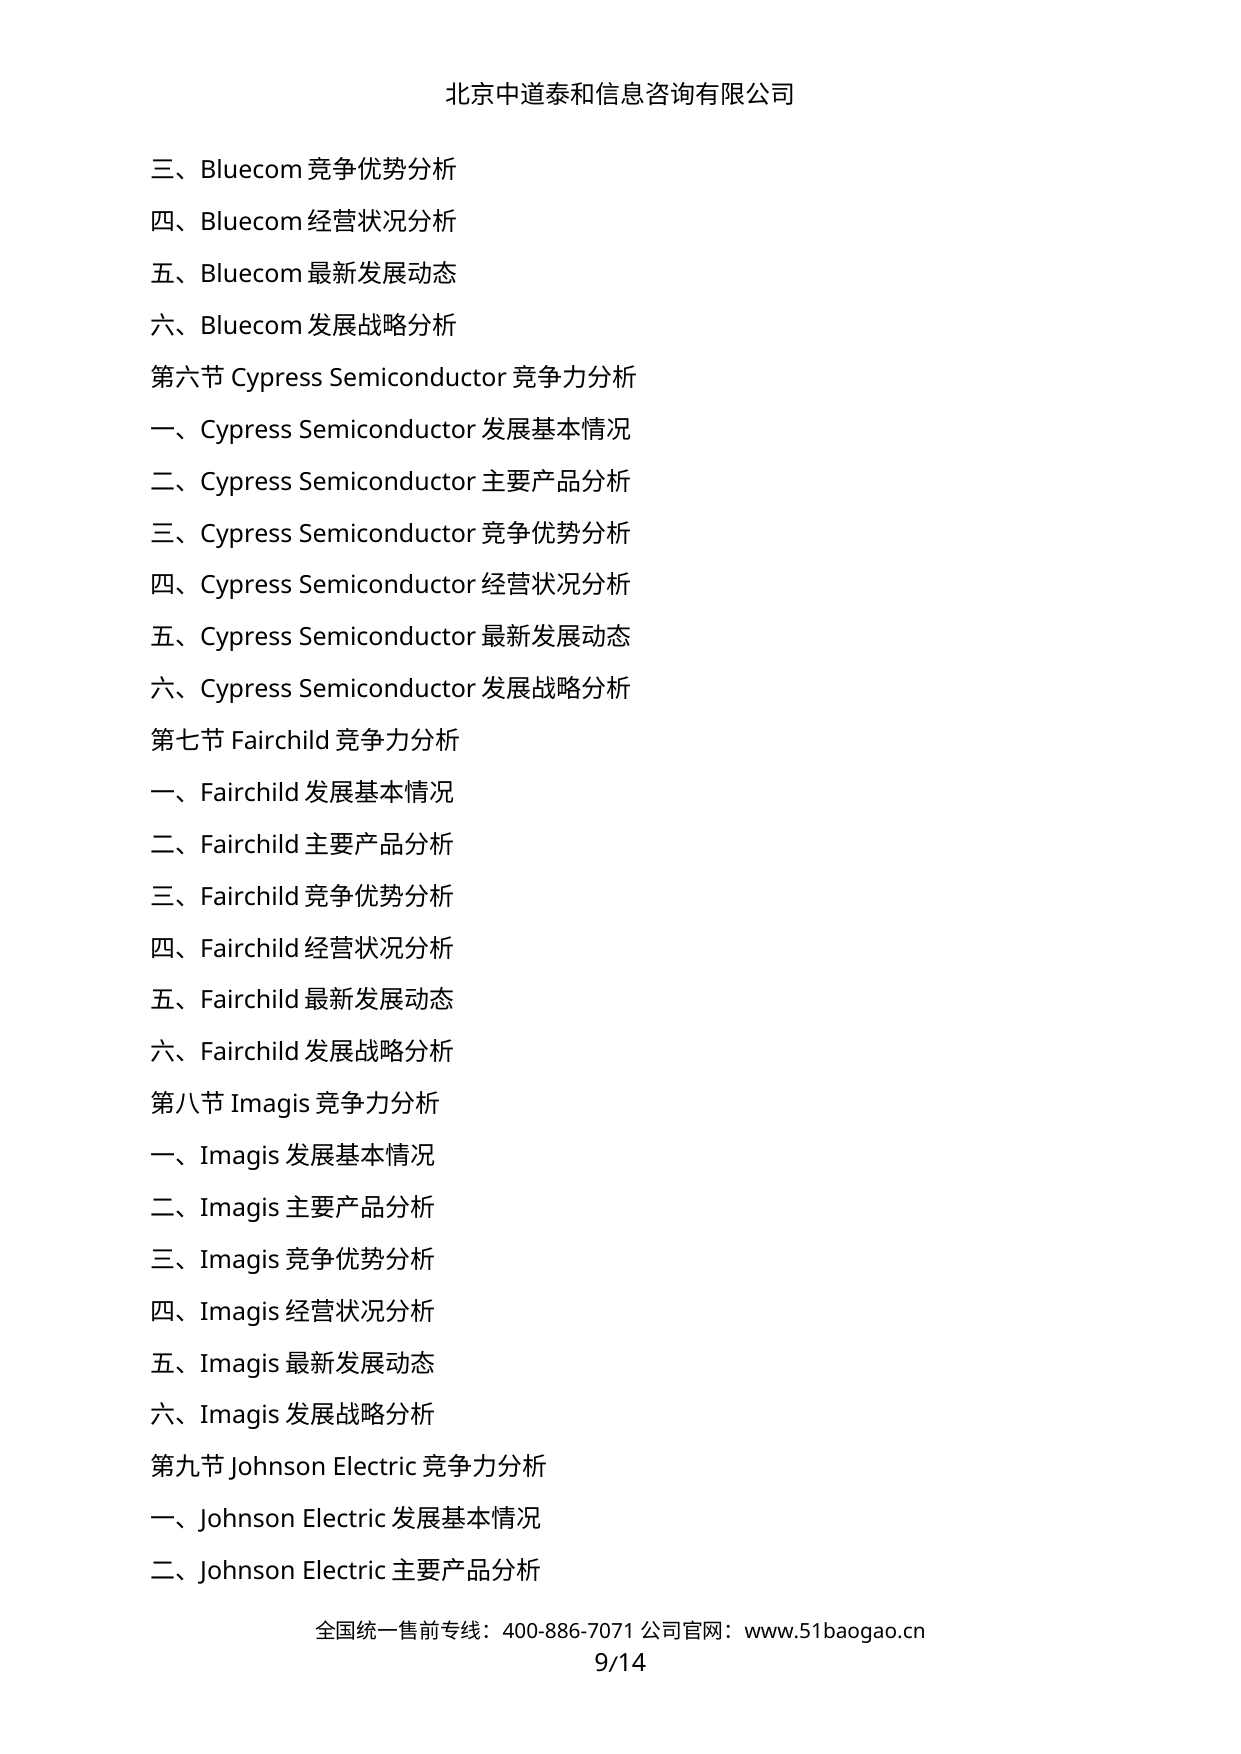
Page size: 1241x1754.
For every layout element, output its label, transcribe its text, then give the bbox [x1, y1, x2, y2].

text 四、Fairchild经营状况分析 [150, 928, 1090, 964]
text 三、Imagis竞争优势分析 [150, 1239, 1090, 1276]
text 第八节 Imagis竞争力分析 [150, 1084, 1090, 1120]
text 第七节 Fairchild竞争力分析 [150, 721, 1090, 757]
text 四、Imagis经营状况分析 [150, 1291, 1090, 1327]
text 六、Bluecom发展战略分析 [150, 306, 1090, 342]
text 四、Cypress Semiconductor经营状况分析 [150, 565, 1090, 601]
text 三、Bluecom竞争优势分析 [150, 150, 1090, 186]
text 一、Fairchild发展基本情况 [150, 772, 1090, 809]
text 二、Fairchild主要产品分析 [150, 824, 1090, 861]
text 五、Bluecom最新发展动态 [150, 254, 1090, 290]
text 一、Imagis发展基本情况 [150, 1136, 1090, 1172]
text 三、Cypress Semiconductor竞争优势分析 [150, 513, 1090, 549]
text 二、Cypress Semiconductor主要产品分析 [150, 461, 1090, 497]
text 第九节 Johnson Electric竞争力分析 [150, 1447, 1090, 1483]
text 一、Cypress Semiconductor发展基本情况 [150, 409, 1090, 446]
text 二、Imagis主要产品分析 [150, 1187, 1090, 1224]
text 五、Cypress Semiconductor最新发展动态 [150, 617, 1090, 653]
text 三、Fairchild竞争优势分析 [150, 876, 1090, 912]
text 四、Bluecom经营状况分析 [150, 202, 1090, 238]
text 六、Cypress Semiconductor发展战略分析 [150, 669, 1090, 705]
text 六、Imagis发展战略分析 [150, 1395, 1090, 1431]
text 二、Johnson Electric主要产品分析 [150, 1551, 1090, 1587]
text 六、Fairchild发展战略分析 [150, 1032, 1090, 1068]
text 第六节 Cypress Semiconductor竞争力分析 [150, 357, 1090, 394]
text 五、Imagis最新发展动态 [150, 1343, 1090, 1379]
text 五、Fairchild最新发展动态 [150, 980, 1090, 1016]
text 一、Johnson Electric发展基本情况 [150, 1499, 1090, 1535]
